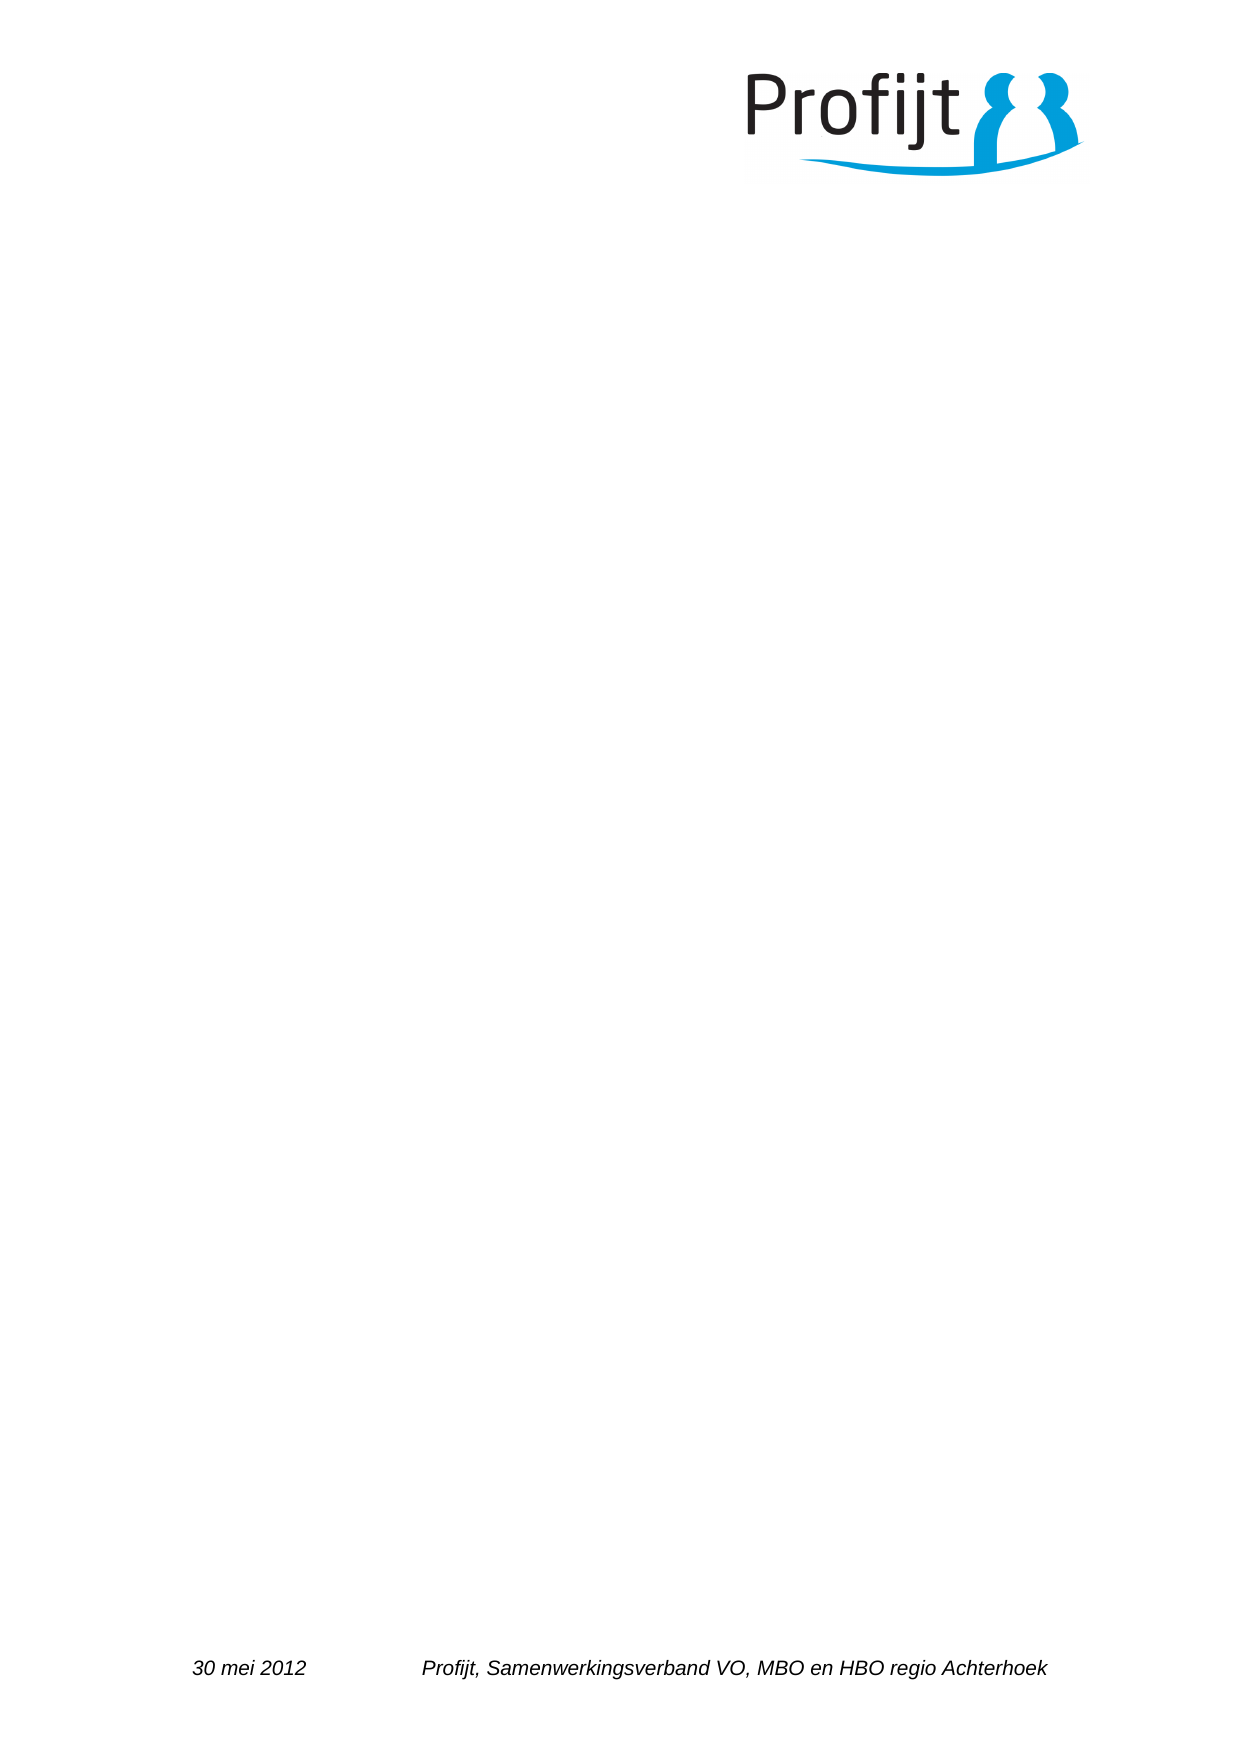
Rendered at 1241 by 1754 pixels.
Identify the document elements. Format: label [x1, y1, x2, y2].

picture [997, 73, 1055, 163]
picture [743, 73, 1091, 184]
